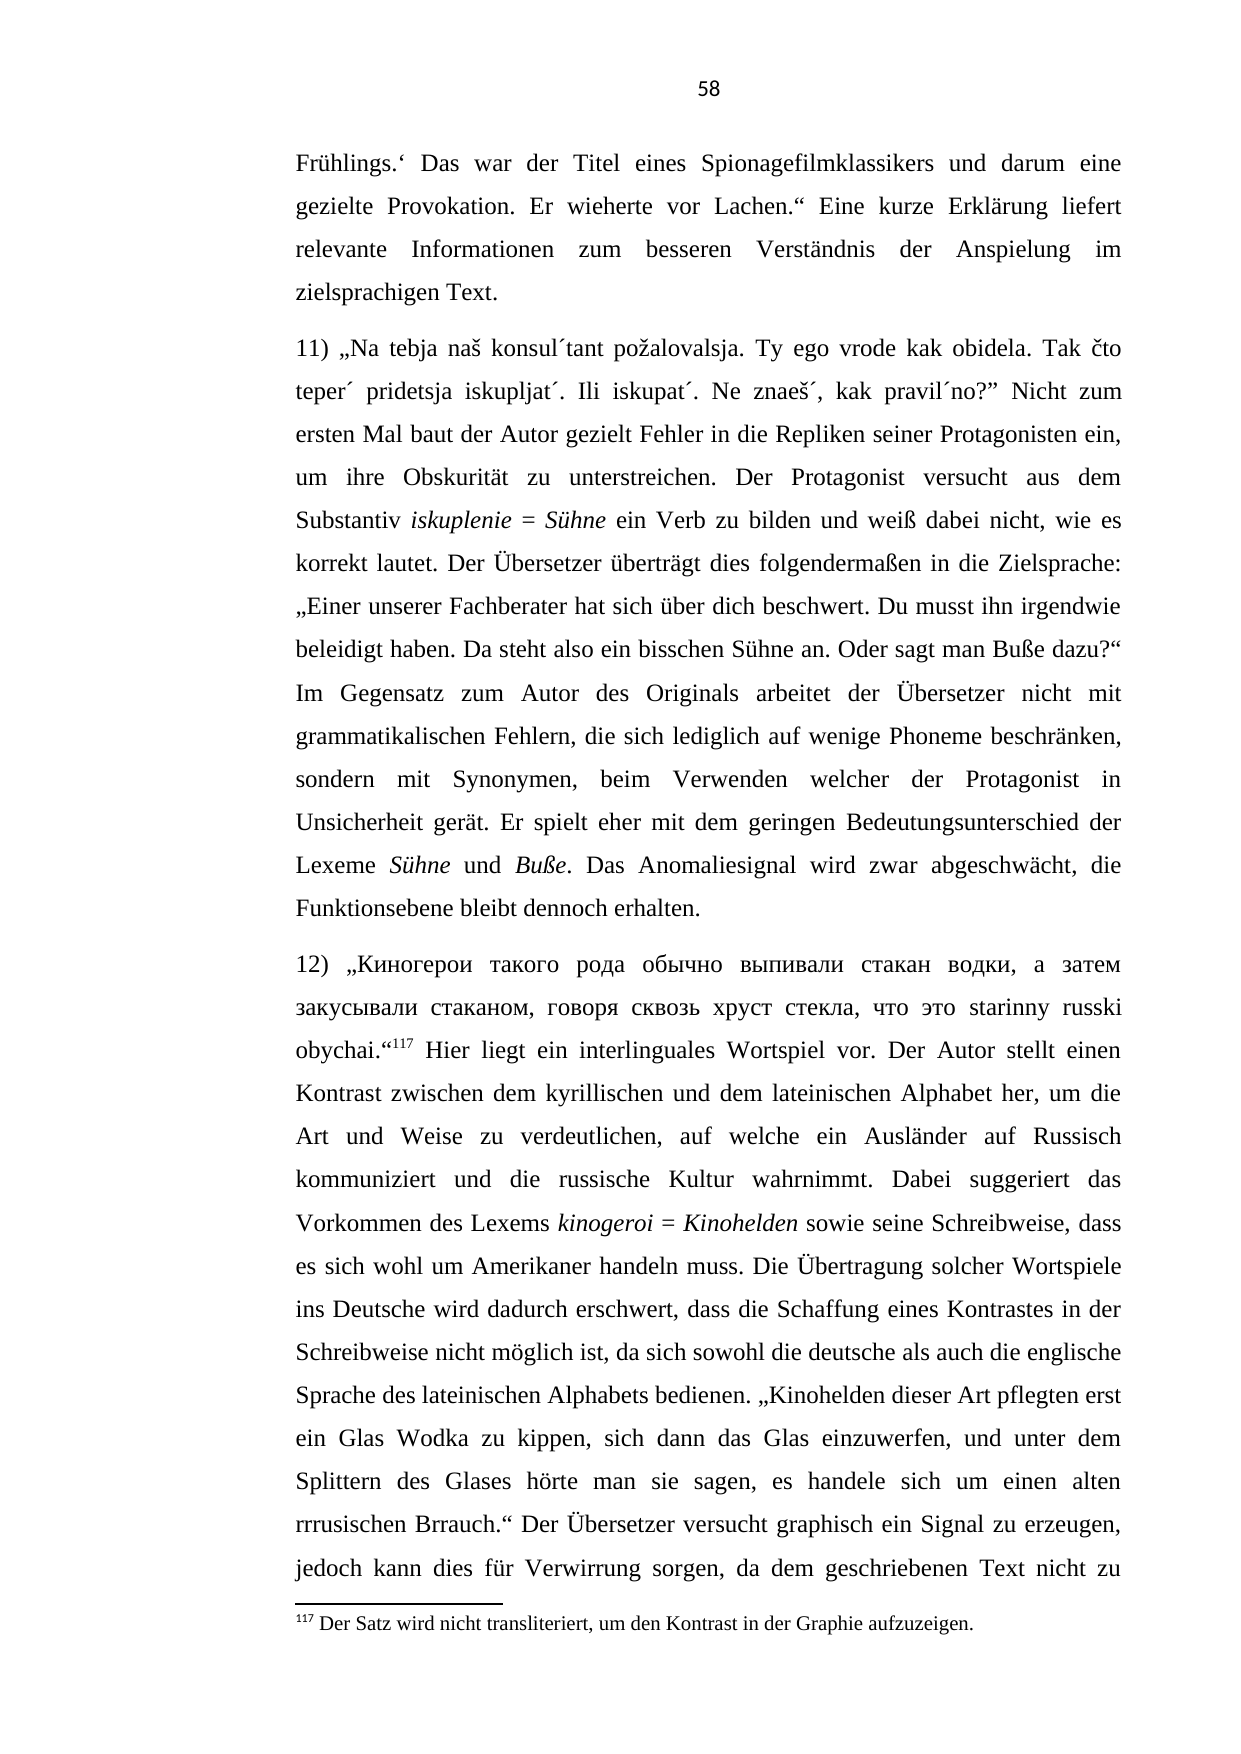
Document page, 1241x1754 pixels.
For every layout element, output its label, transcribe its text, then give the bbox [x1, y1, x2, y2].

text 11) „Na tebja naš konsul´tant požalovalsja. Ty ego vrode kak obidela. Tak čto teper´ pridetsja iskupljat´. Ili iskupat´. Ne znaeš´, kak pravil´no?” Nicht zum ersten Mal baut der Autor gezielt Fehler in die Repliken seiner Protagonisten ein, um ihre Obskurität zu unterstreichen. Der Protagonist versucht aus dem Substantiv iskuplenie = Sühne ein Verb zu bilden und weiß dabei nicht, wie es korrekt lautet. Der Übersetzer überträgt dies folgendermaßen in die Zielsprache: „Einer unserer Fachberater hat sich über dich beschwert. Du musst ihn irgendwie beleidigt haben. Da steht also ein bisschen Sühne an. Oder sagt man Buße dazu?“ Im Gegensatz zum Autor des Originals arbeitet der Übersetzer nicht mit grammatikalischen Fehlern, die sich lediglich auf wenige Phoneme beschränken, sondern mit Synonymen, beim Verwenden welcher der Protagonist in Unsicherheit gerät. Er spielt eher mit dem geringen Bedeutungsunterschied der Lexeme Sühne und Buße. Das Anomaliesignal wird zwar abgeschwächt, die Funktionsebene bleibt dennoch erhalten. [295, 333, 1122, 922]
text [295, 148, 1122, 306]
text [295, 949, 1122, 1581]
